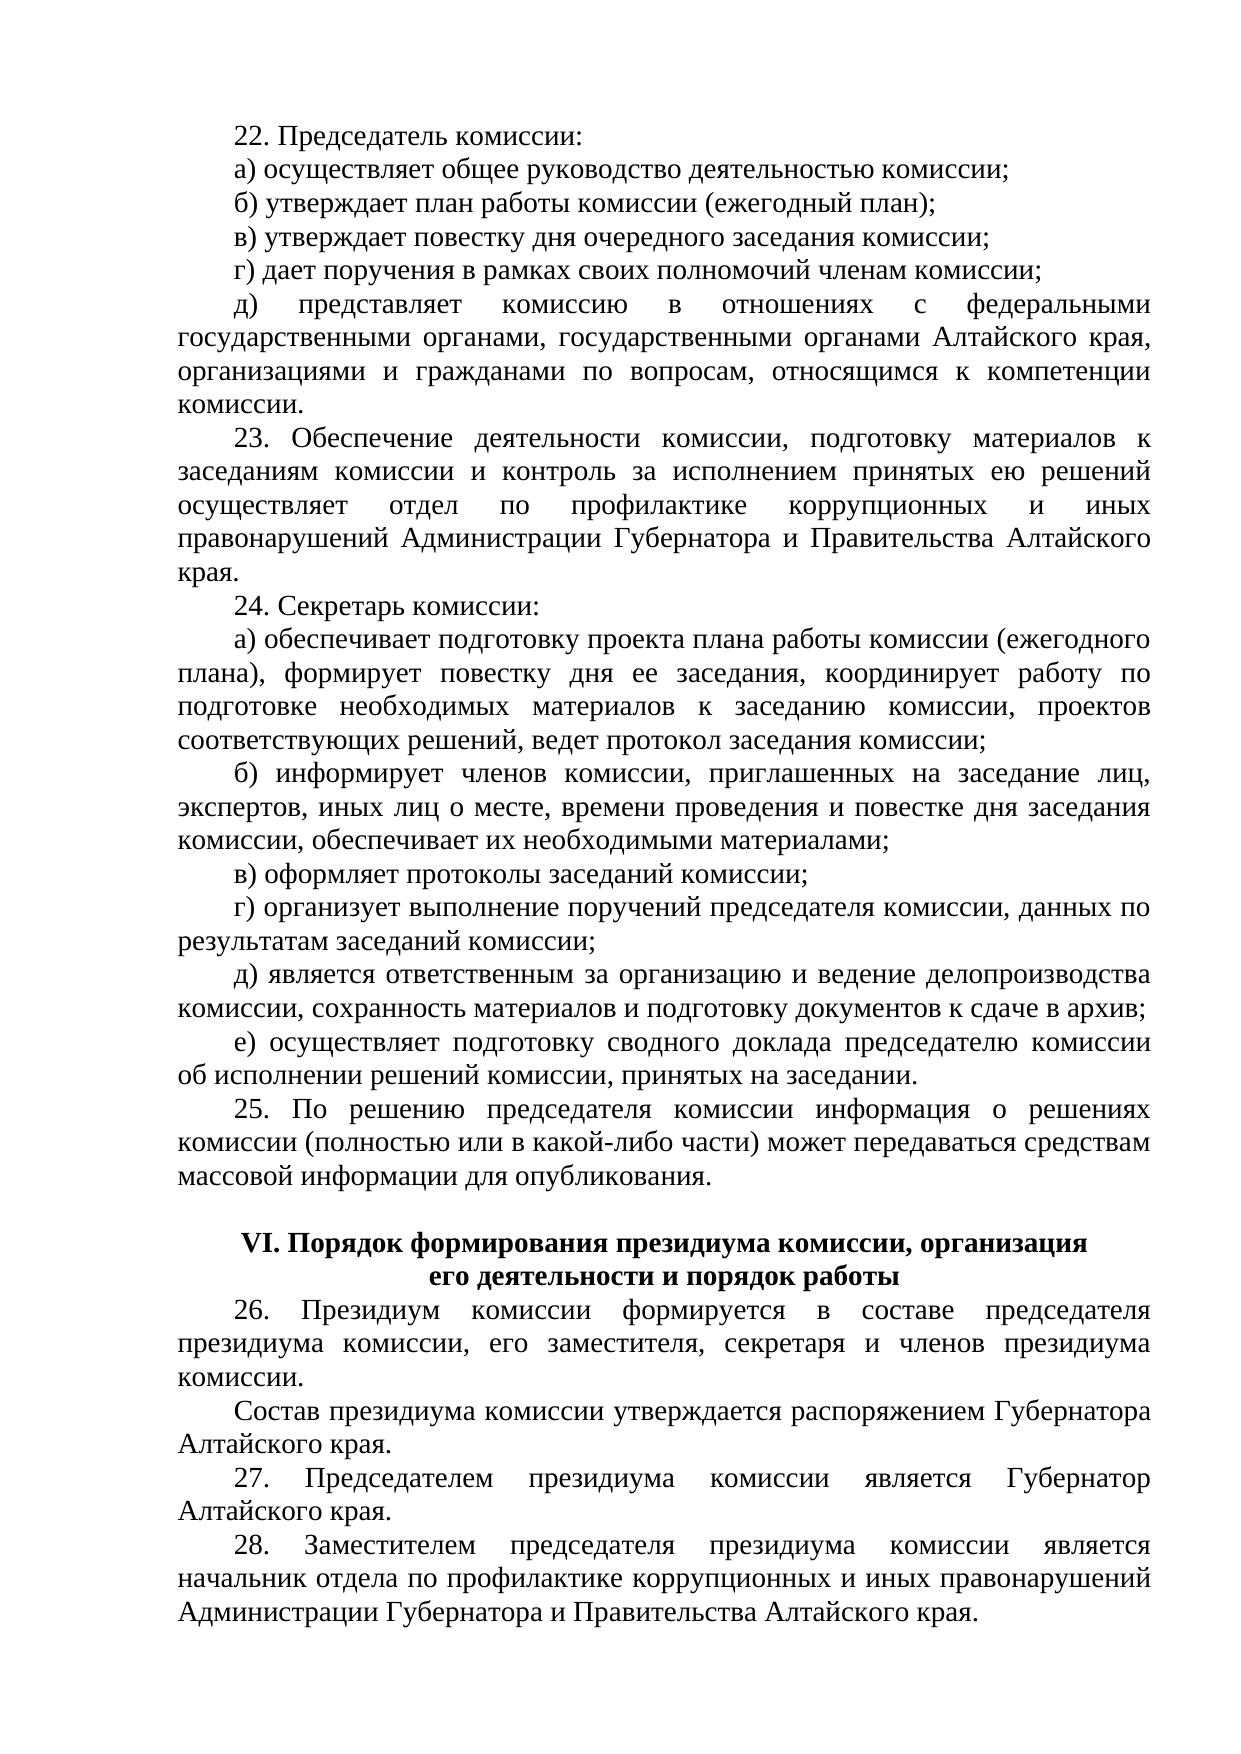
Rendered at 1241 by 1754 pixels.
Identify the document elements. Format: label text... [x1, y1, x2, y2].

text г) организует выполнение поручений председателя комиссии, данных по результатам заседаний комиссии; [177, 889, 1152, 957]
text е) осуществляет подготовку сводного доклада председателю комиссии об исполнении решений комиссии, принятых на заседании. [177, 1024, 1152, 1091]
title VI. Порядок формирования президиума комиссии, организация [177, 1225, 1152, 1258]
text 25. По решению председателя комиссии информация о решениях комиссии (полностью или в какой-либо части) может передаваться средствам массовой информации для опубликования. [177, 1091, 1152, 1191]
title его деятельности и порядок работы [177, 1258, 1152, 1292]
text 23. Обеспечение деятельности комиссии, подготовку материалов к заседаниям комиссии и контроль за исполнением принятых ею решений осуществляет отдел по профилактике коррупционных и иных правонарушений Администрации Губернатора и Правительства Алтайского края. [177, 420, 1152, 588]
text д) представляет комиссию в отношениях с федеральными государственными органами, государственными органами Алтайского края, организациями и гражданами по вопросам, относящимся к компетенции комиссии. [177, 286, 1152, 420]
text 26. Президиум комиссии формируется в составе председателя президиума комиссии, его заместителя, секретаря и членов президиума комиссии. [177, 1292, 1152, 1393]
text 27. Председателем президиума комиссии является Губернатор Алтайского края. [177, 1460, 1152, 1527]
text в) утверждает повестку дня очередного заседания комиссии; [177, 219, 1152, 252]
text а) осуществляет общее руководство деятельностью комиссии; [177, 152, 1152, 185]
text а) обеспечивает подготовку проекта плана работы комиссии (ежегодного плана), формирует повестку дня ее заседания, координирует работу по подготовке необходимых материалов к заседанию комиссии, проектов соответствующих решений, ведет протокол заседания комиссии; [177, 621, 1152, 755]
text д) является ответственным за организацию и ведение делопроизводства комиссии, сохранность материалов и подготовку документов к сдаче в архив; [177, 957, 1152, 1024]
text г) дает поручения в рамках своих полномочий членам комиссии; [177, 252, 1152, 286]
text 24. Секретарь комиссии: [177, 588, 1152, 621]
text б) утверждает план работы комиссии (ежегодный план); [177, 185, 1152, 219]
text 28. Заместителем председателя президиума комиссии является начальник отдела по профилактике коррупционных и иных правонарушений Администрации Губернатора и Правительства Алтайского края. [177, 1527, 1152, 1627]
text в) оформляет протоколы заседаний комиссии; [177, 856, 1152, 889]
text Состав президиума комиссии утверждается распоряжением Губернатора Алтайского края. [177, 1393, 1152, 1460]
text 22. Председатель комиссии: [177, 118, 1152, 152]
text б) информирует членов комиссии, приглашенных на заседание лиц, экспертов, иных лиц о месте, времени проведения и повестке дня заседания комиссии, обеспечивает их необходимыми материалами; [177, 755, 1152, 856]
